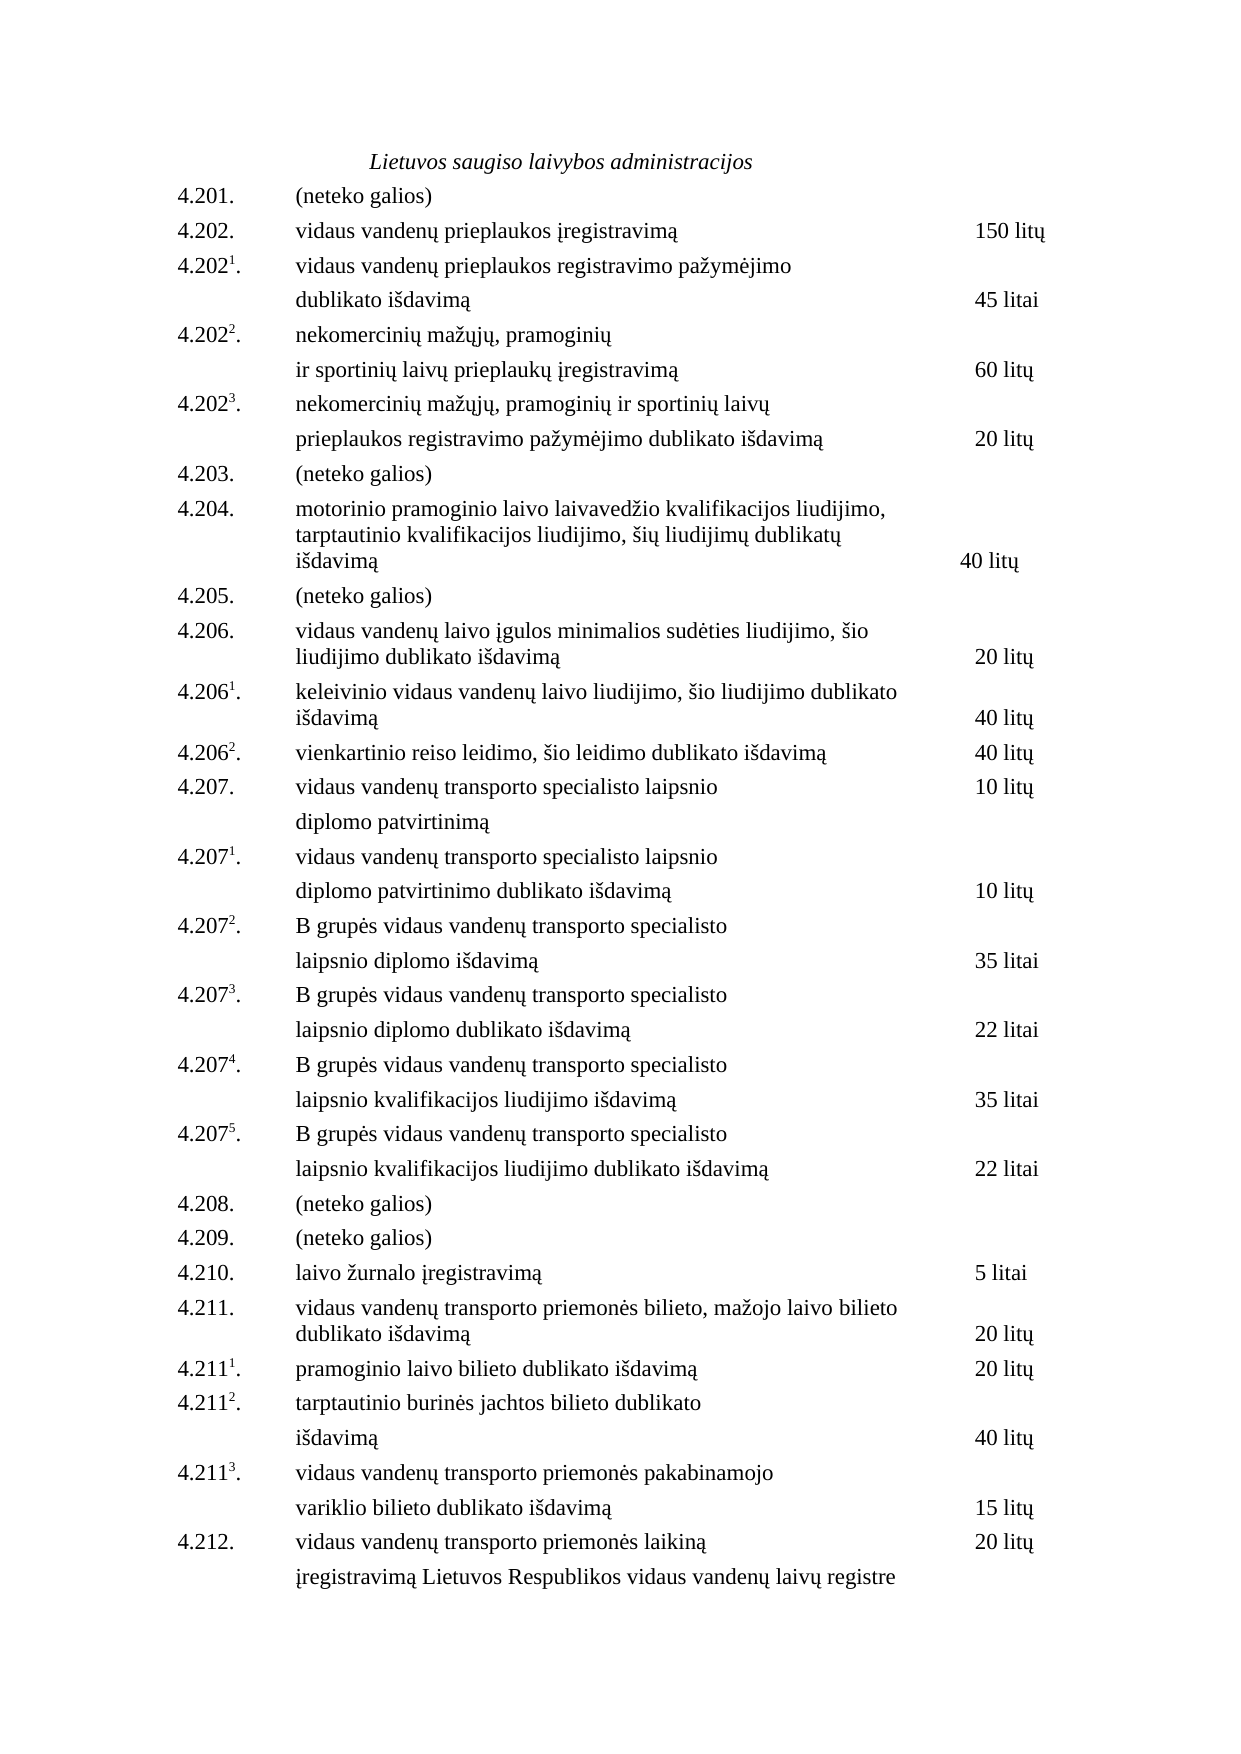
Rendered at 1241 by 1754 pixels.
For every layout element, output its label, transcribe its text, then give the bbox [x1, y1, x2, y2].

text dublikato išdavimą 45 litai [177, 286, 1122, 313]
text 4.210. laivo žurnalo įregistravimą 5 litai [177, 1259, 945, 1285]
text 4.2061. keleivinio vidaus vandenų laivo liudijimo, šio liudijimo dublikato išdavimą 40 litų [177, 678, 945, 730]
text 4.212. vidaus vandenų transporto priemonės laikiną 20 litų [177, 1528, 945, 1554]
text 4.2022. nekomercinių mažųjų, pramoginių [177, 321, 1122, 347]
text 4.2075. B grupės vidaus vandenų transporto specialisto [177, 1120, 1122, 1147]
text 4.2111. pramoginio laivo bilieto dublikato išdavimą 20 litų [177, 1355, 1122, 1381]
text 4.204. motorinio pramoginio laivo laivavedžio kvalifikacijos liudijimo, tarptautinio kvalifikacijos liudijimo, šių liudijimų dublikatų išdavimą 40 litų [177, 494, 924, 574]
text 4.207. vidaus vandenų transporto specialisto laipsnio 10 litų [177, 773, 945, 800]
text išdavimą 40 litų [177, 1424, 1122, 1451]
text laipsnio kvalifikacijos liudijimo išdavimą 35 litai [177, 1086, 945, 1112]
text ir sportinių laivų prieplaukų įregistravimą 60 litų [177, 356, 1122, 382]
text Lietuvos saugiso laivybos administracijos [177, 148, 945, 174]
text 4.2112. tarptautinio burinės jachtos bilieto dublikato [177, 1389, 1122, 1416]
text 4.2062. vienkartinio reiso leidimo, šio leidimo dublikato išdavimą 40 litų [177, 739, 945, 765]
text 4.206. vidaus vandenų laivo įgulos minimalios sudėties liudijimo, šio liudijimo dublikato išdavimą 20 litų [177, 617, 945, 669]
text 4.2074. B grupės vidaus vandenų transporto specialisto [177, 1051, 1122, 1077]
text 4.2073. B grupės vidaus vandenų transporto specialisto [177, 982, 1122, 1008]
text 4.2023. nekomercinių mažųjų, pramoginių ir sportinių laivų [177, 391, 1122, 417]
text diplomo patvirtinimą [295, 808, 945, 834]
text diplomo patvirtinimo dublikato išdavimą 10 litų [295, 877, 945, 904]
text 4.201. (neteko galios) [177, 182, 945, 209]
text įregistravimą Lietuvos Respublikos vidaus vandenų laivų registre [177, 1563, 945, 1589]
text 4.2072. B grupės vidaus vandenų transporto specialisto [177, 912, 1122, 938]
text laipsnio diplomo išdavimą 35 litai [177, 947, 945, 973]
text 4.205. (neteko galios) [177, 582, 945, 608]
text 4.203. (neteko galios) [177, 460, 945, 486]
text variklio bilieto dublikato išdavimą 15 litų [295, 1493, 945, 1520]
text 4.202. vidaus vandenų prieplaukos įregistravimą 150 litų [177, 217, 945, 243]
text 4.2071. vidaus vandenų transporto specialisto laipsnio [177, 843, 1122, 869]
text 4.211. vidaus vandenų transporto priemonės bilieto, mažojo laivo bilieto dublikato išdavimą 20 litų [177, 1294, 945, 1346]
text 4.208. (neteko galios) [177, 1190, 945, 1216]
text laipsnio kvalifikacijos liudijimo dublikato išdavimą 22 litai [177, 1155, 945, 1181]
text 4.209. (neteko galios) [177, 1224, 945, 1251]
text 4.2113. vidaus vandenų transporto priemonės pakabinamojo [177, 1459, 1122, 1485]
text prieplaukos registravimo pažymėjimo dublikato išdavimą 20 litų [295, 425, 945, 452]
text 4.2021. vidaus vandenų prieplaukos registravimo pažymėjimo [177, 252, 1122, 278]
text laipsnio diplomo dublikato išdavimą 22 litai [177, 1016, 945, 1043]
